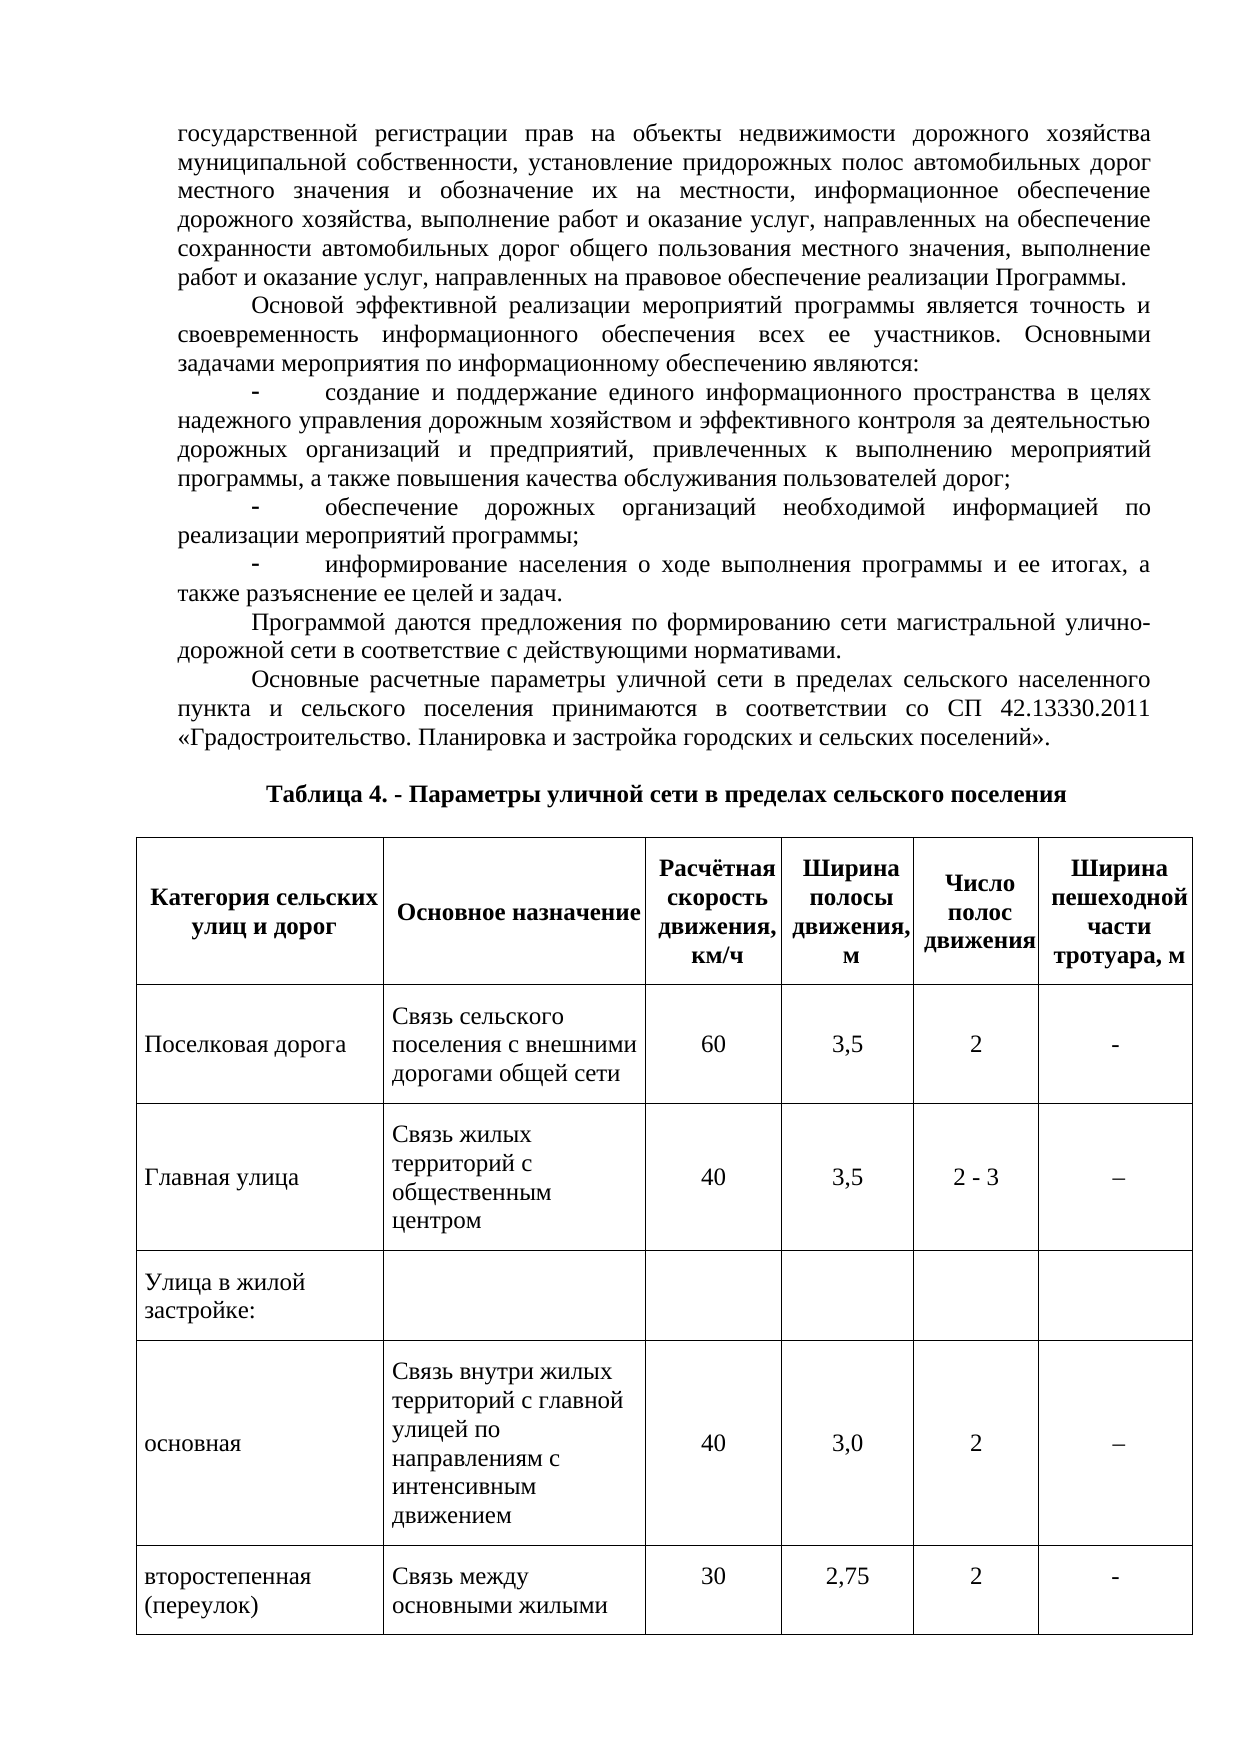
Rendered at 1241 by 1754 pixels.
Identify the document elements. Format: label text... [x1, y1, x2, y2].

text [177, 118, 1152, 291]
table_cell [646, 1251, 781, 1340]
table_header Категория сельских улиц и дорог [137, 838, 383, 984]
list обеспечение дорожных организаций необходимой информацией по реализации мероприятий программы; [177, 492, 1152, 549]
text Основой эффективной реализации мероприятий программы является точность и своевременность информационного обеспечения всех ее участников. Основными задачами мероприятия по информационному обеспечению являются: [177, 291, 1152, 377]
table_cell Улица в жилой застройке: [137, 1251, 383, 1340]
table_cell Связь жилых территорий с общественным центром [384, 1104, 645, 1250]
table_cell Связь внутри жилых территорий с главной улицей по направлениям с интенсивным движением [384, 1341, 645, 1544]
table_cell 30 [646, 1546, 781, 1634]
table_cell – [1039, 1341, 1192, 1544]
table_cell Поселковая дорога [137, 985, 383, 1103]
table_cell основная [137, 1341, 383, 1544]
table_cell 2,75 [782, 1546, 913, 1634]
text Основные расчетные параметры уличной сети в пределах сельского населенного пункта и сельского поселения принимаются в соответствии со СП 42.13330.2011 «Градостроительство. Планировка и застройка городских и сельских поселений». [177, 664, 1152, 751]
table_cell – [1039, 1104, 1192, 1250]
table_cell [1039, 1251, 1192, 1340]
table_header Ширина полосы движения, м [782, 838, 913, 984]
table_cell [914, 1251, 1038, 1340]
table_header Число полос движения [914, 838, 1038, 984]
table_header Ширина пешеходной части тротуара, м [1039, 838, 1192, 984]
table_cell 2 - 3 [914, 1104, 1038, 1250]
table_header Расчётная скорость движения, км/ч [646, 838, 781, 984]
table_cell 2 [914, 985, 1038, 1103]
table_cell 60 [646, 985, 781, 1103]
table_cell 3,5 [782, 1104, 913, 1250]
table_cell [384, 1546, 645, 1634]
table_cell - [1039, 985, 1192, 1103]
table_cell 3,5 [782, 985, 913, 1103]
table_cell 40 [646, 1104, 781, 1250]
list информирование населения о ходе выполнения программы и ее итогах, а также разъяснение ее целей и задач. [177, 549, 1152, 607]
table_cell 40 [646, 1341, 781, 1544]
table_cell - [1039, 1546, 1192, 1634]
table_cell 2 [914, 1341, 1038, 1544]
table_cell [384, 1251, 645, 1340]
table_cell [137, 1546, 383, 1634]
list создание и поддержание единого информационного пространства в целях надежного управления дорожным хозяйством и эффективного контроля за деятельностью дорожных организаций и предприятий, привлеченных к выполнению мероприятий программы, а также повышения качества обслуживания пользователей дорог; [177, 377, 1152, 492]
table_cell 2 [914, 1546, 1038, 1634]
table_cell [782, 1251, 913, 1340]
table_cell Связь сельского поселения с внешними дорогами общей сети [384, 985, 645, 1103]
text Таблица 4. - Параметры уличной сети в пределах сельского поселения [177, 779, 1152, 808]
table_cell 3,0 [782, 1341, 913, 1544]
table_cell Главная улица [137, 1104, 383, 1250]
table_header Основное назначение [384, 838, 645, 984]
text Программой даются предложения по формированию сети магистральной улично-дорожной сети в соответствие с действующими нормативами. [177, 607, 1152, 664]
